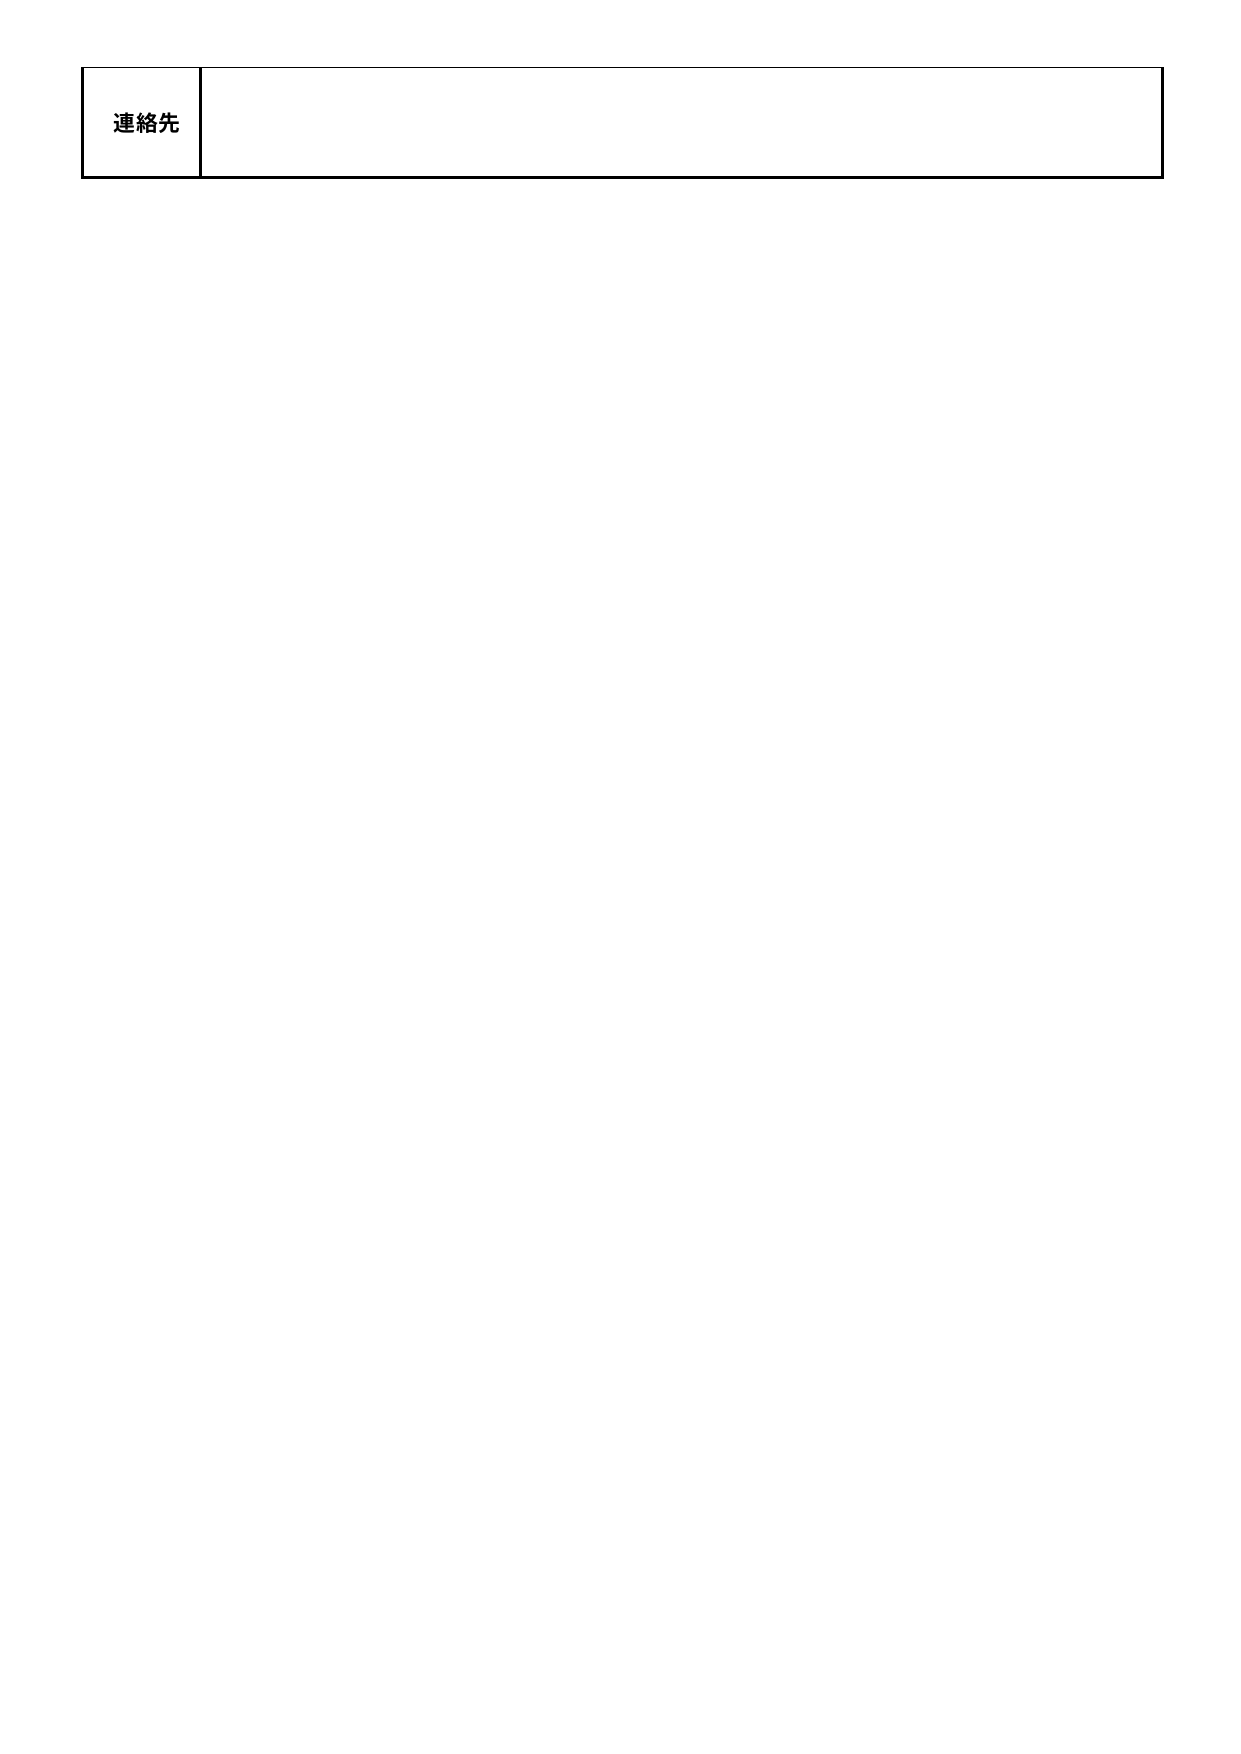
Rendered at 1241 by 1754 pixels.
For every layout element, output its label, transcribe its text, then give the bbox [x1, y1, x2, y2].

table_cell 連絡先 [84, 68, 199, 176]
table_cell [202, 68, 1161, 176]
